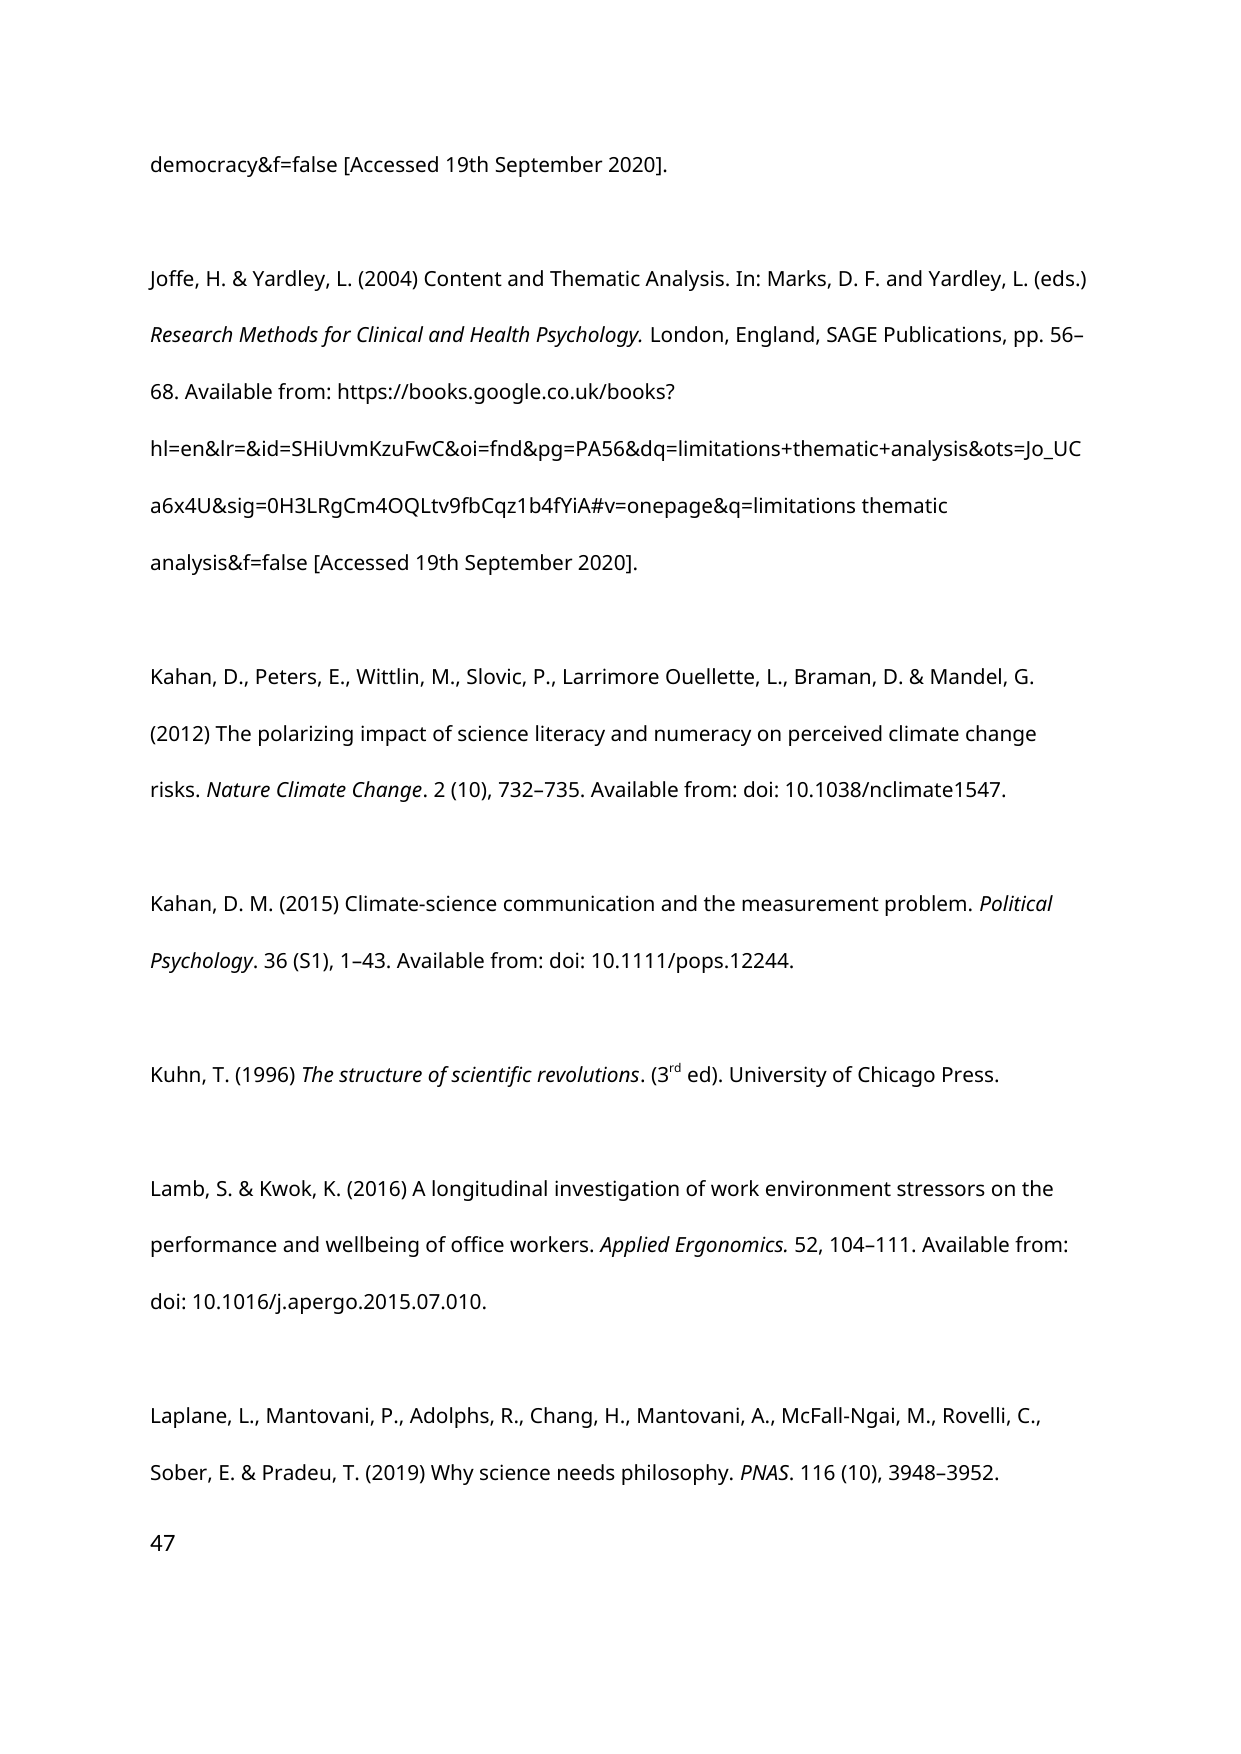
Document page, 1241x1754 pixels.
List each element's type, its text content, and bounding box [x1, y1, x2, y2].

text Kahan, D., Peters, E., Wittlin, M., Slovic, P., Larrimore Ouellette, L., Braman, D. & Mandel, G. (2012) The polarizing impact of science literacy and numeracy on perceived climate change risks. Nature Climate Change. 2 (10), 732–735. Available from: doi: 10.1038/nclimate1547. [150, 662, 1090, 804]
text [150, 1401, 1090, 1487]
text Kuhn, T. (1996) The structure of scientific revolutions. (3rd ed). University of Chicago Press. [150, 1060, 1090, 1088]
text Joffe, H. & Yardley, L. (2004) Content and Thematic Analysis. In: Marks, D. F. and Yardley, L. (eds.) Research Methods for Clinical and Health Psychology. London, England, SAGE Publications, pp. 56–68. Available from: https://books.google.co.uk/books?hl=en&lr=&id=SHiUvmKzuFwC&oi=fnd&pg=PA56&dq=limitations+thematic+analysis&ots=Jo_UCa6x4U&sig=0H3LRgCm4OQLtv9fbCqz1b4fYiA#v=onepage&q=limitations thematic analysis&f=false [Accessed 19th September 2020]. [150, 264, 1090, 577]
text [150, 150, 1090, 178]
text Lamb, S. & Kwok, K. (2016) A longitudinal investigation of work environment stressors on the performance and wellbeing of office workers. Applied Ergonomics. 52, 104–111. Available from: doi: 10.1016/j.apergo.2015.07.010. [150, 1174, 1090, 1316]
text Kahan, D. M. (2015) Climate-science communication and the measurement problem. Political Psychology. 36 (S1), 1–43. Available from: doi: 10.1111/pops.12244. [150, 889, 1090, 975]
